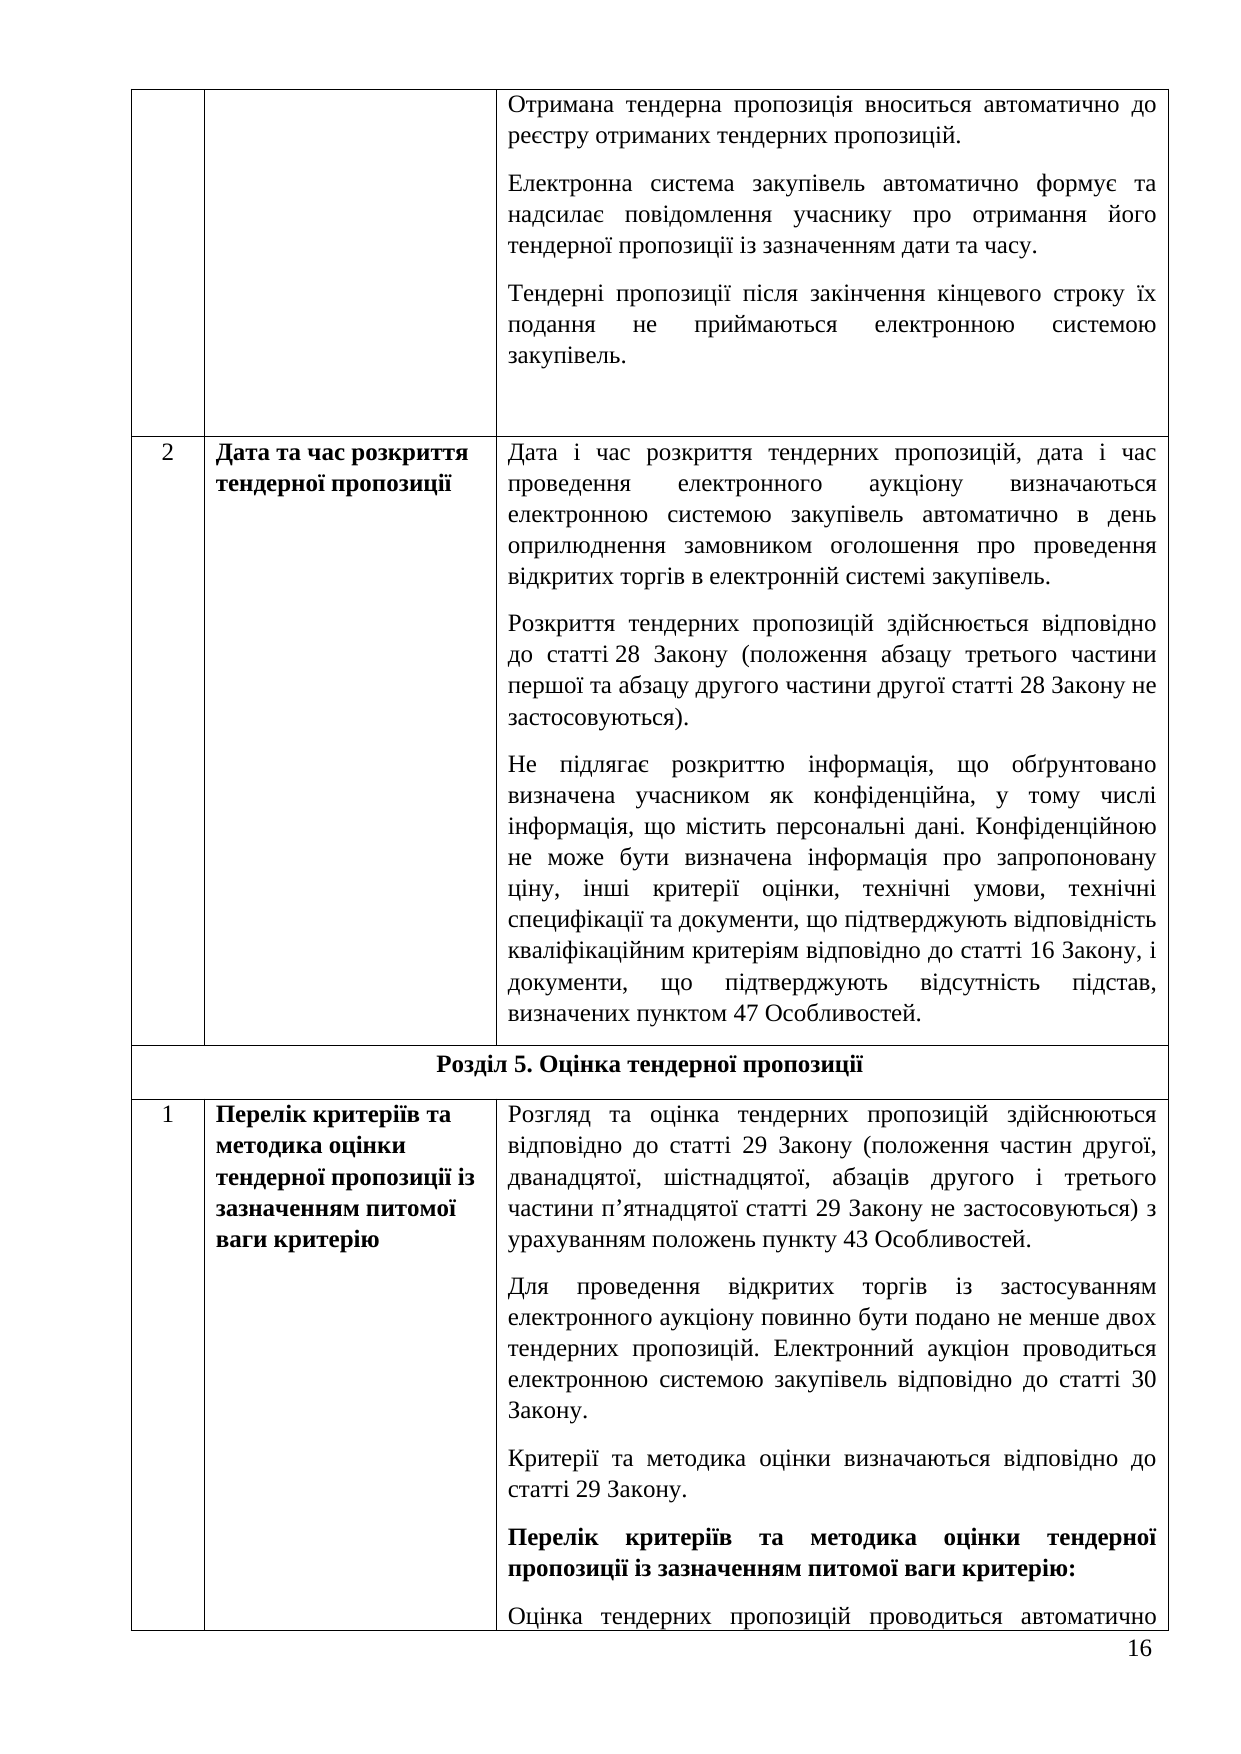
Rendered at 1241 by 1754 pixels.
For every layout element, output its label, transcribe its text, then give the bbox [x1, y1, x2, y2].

table_cell 1 [132, 90, 204, 436]
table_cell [497, 90, 1168, 436]
table_cell 1 [132, 1100, 204, 1629]
table_cell Дата та час розкриття тендерної пропозиції [205, 437, 496, 1045]
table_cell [205, 90, 496, 436]
table_cell 2 [132, 437, 204, 1045]
table_cell Розділ 5. Оцінка тендерної пропозиції [132, 1046, 1168, 1098]
table_cell Дата і час розкриття тендерних пропозицій, дата і час проведення електронного аукціону визначаються електронною системою закупівель автоматично в день оприлюднення замовником оголошення про проведення відкритих торгів в електронній системі закупівель. Розкриття тендерних пропозицій здійснюється відповідно до статті 28 Закону (положення абзацу третього частини першої та абзацу другого частини другої статті 28 Закону не застосовуються). Не підлягає розкриттю інформація, що обґрунтовано визначена учасником як конфіденційна, у тому числі інформація, що містить персональні дані. Конфіденційною не може бути визначена інформація про запропоновану ціну, інші критерії оцінки, технічні умови, технічні специфікації та документи, що підтверджують відповідність кваліфікаційним критеріям відповідно до статті 16 Закону, і документи, що підтверджують відсутність підстав, визначених пунктом 47 Особливостей. [497, 437, 1168, 1045]
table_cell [205, 1100, 496, 1629]
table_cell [497, 1100, 1168, 1629]
